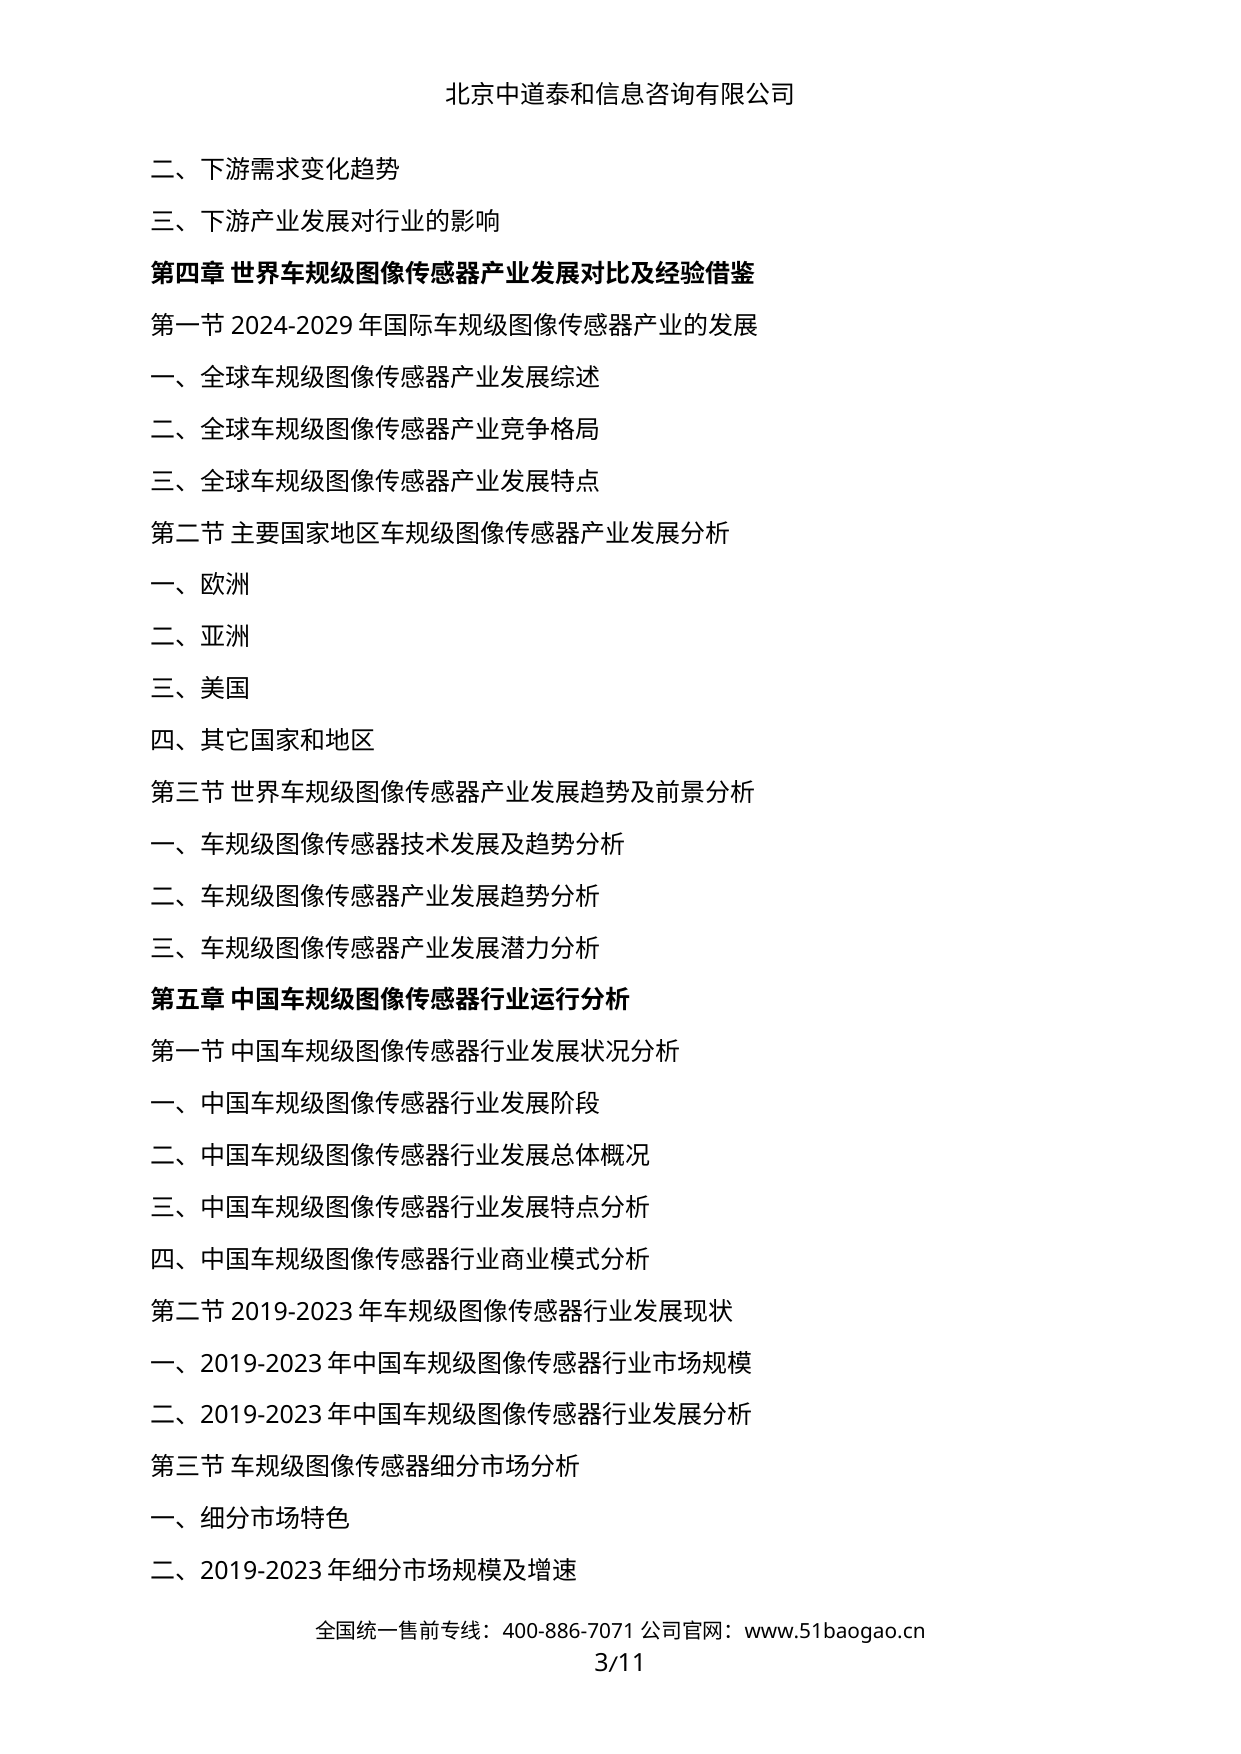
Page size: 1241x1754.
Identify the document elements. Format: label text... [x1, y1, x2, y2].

text 第一节 2024-2029年国际车规级图像传感器产业的发展 [150, 306, 1090, 342]
text 四、中国车规级图像传感器行业商业模式分析 [150, 1239, 1090, 1276]
text 二、车规级图像传感器产业发展趋势分析 [150, 876, 1090, 912]
text 一、欧洲 [150, 565, 1090, 601]
text 第三节 世界车规级图像传感器产业发展趋势及前景分析 [150, 772, 1090, 809]
text 第五章 中国车规级图像传感器行业运行分析 [150, 980, 1090, 1016]
text 一、细分市场特色 [150, 1499, 1090, 1535]
text 三、车规级图像传感器产业发展潜力分析 [150, 928, 1090, 964]
text 四、其它国家和地区 [150, 721, 1090, 757]
text 三、下游产业发展对行业的影响 [150, 202, 1090, 238]
text 三、中国车规级图像传感器行业发展特点分析 [150, 1187, 1090, 1224]
text 二、亚洲 [150, 617, 1090, 653]
text 一、全球车规级图像传感器产业发展综述 [150, 357, 1090, 394]
text 第一节 中国车规级图像传感器行业发展状况分析 [150, 1032, 1090, 1068]
text 第二节 主要国家地区车规级图像传感器产业发展分析 [150, 513, 1090, 549]
text 第二节 2019-2023年车规级图像传感器行业发展现状 [150, 1291, 1090, 1327]
text 一、车规级图像传感器技术发展及趋势分析 [150, 824, 1090, 861]
text 二、2019-2023年中国车规级图像传感器行业发展分析 [150, 1395, 1090, 1431]
text 三、美国 [150, 669, 1090, 705]
text 二、下游需求变化趋势 [150, 150, 1090, 186]
text 二、中国车规级图像传感器行业发展总体概况 [150, 1136, 1090, 1172]
text 二、2019-2023年细分市场规模及增速 [150, 1551, 1090, 1587]
text 三、全球车规级图像传感器产业发展特点 [150, 461, 1090, 497]
text 二、全球车规级图像传感器产业竞争格局 [150, 409, 1090, 446]
text 一、中国车规级图像传感器行业发展阶段 [150, 1084, 1090, 1120]
text 第三节 车规级图像传感器细分市场分析 [150, 1447, 1090, 1483]
text 一、2019-2023年中国车规级图像传感器行业市场规模 [150, 1343, 1090, 1379]
text 第四章 世界车规级图像传感器产业发展对比及经验借鉴 [150, 254, 1090, 290]
